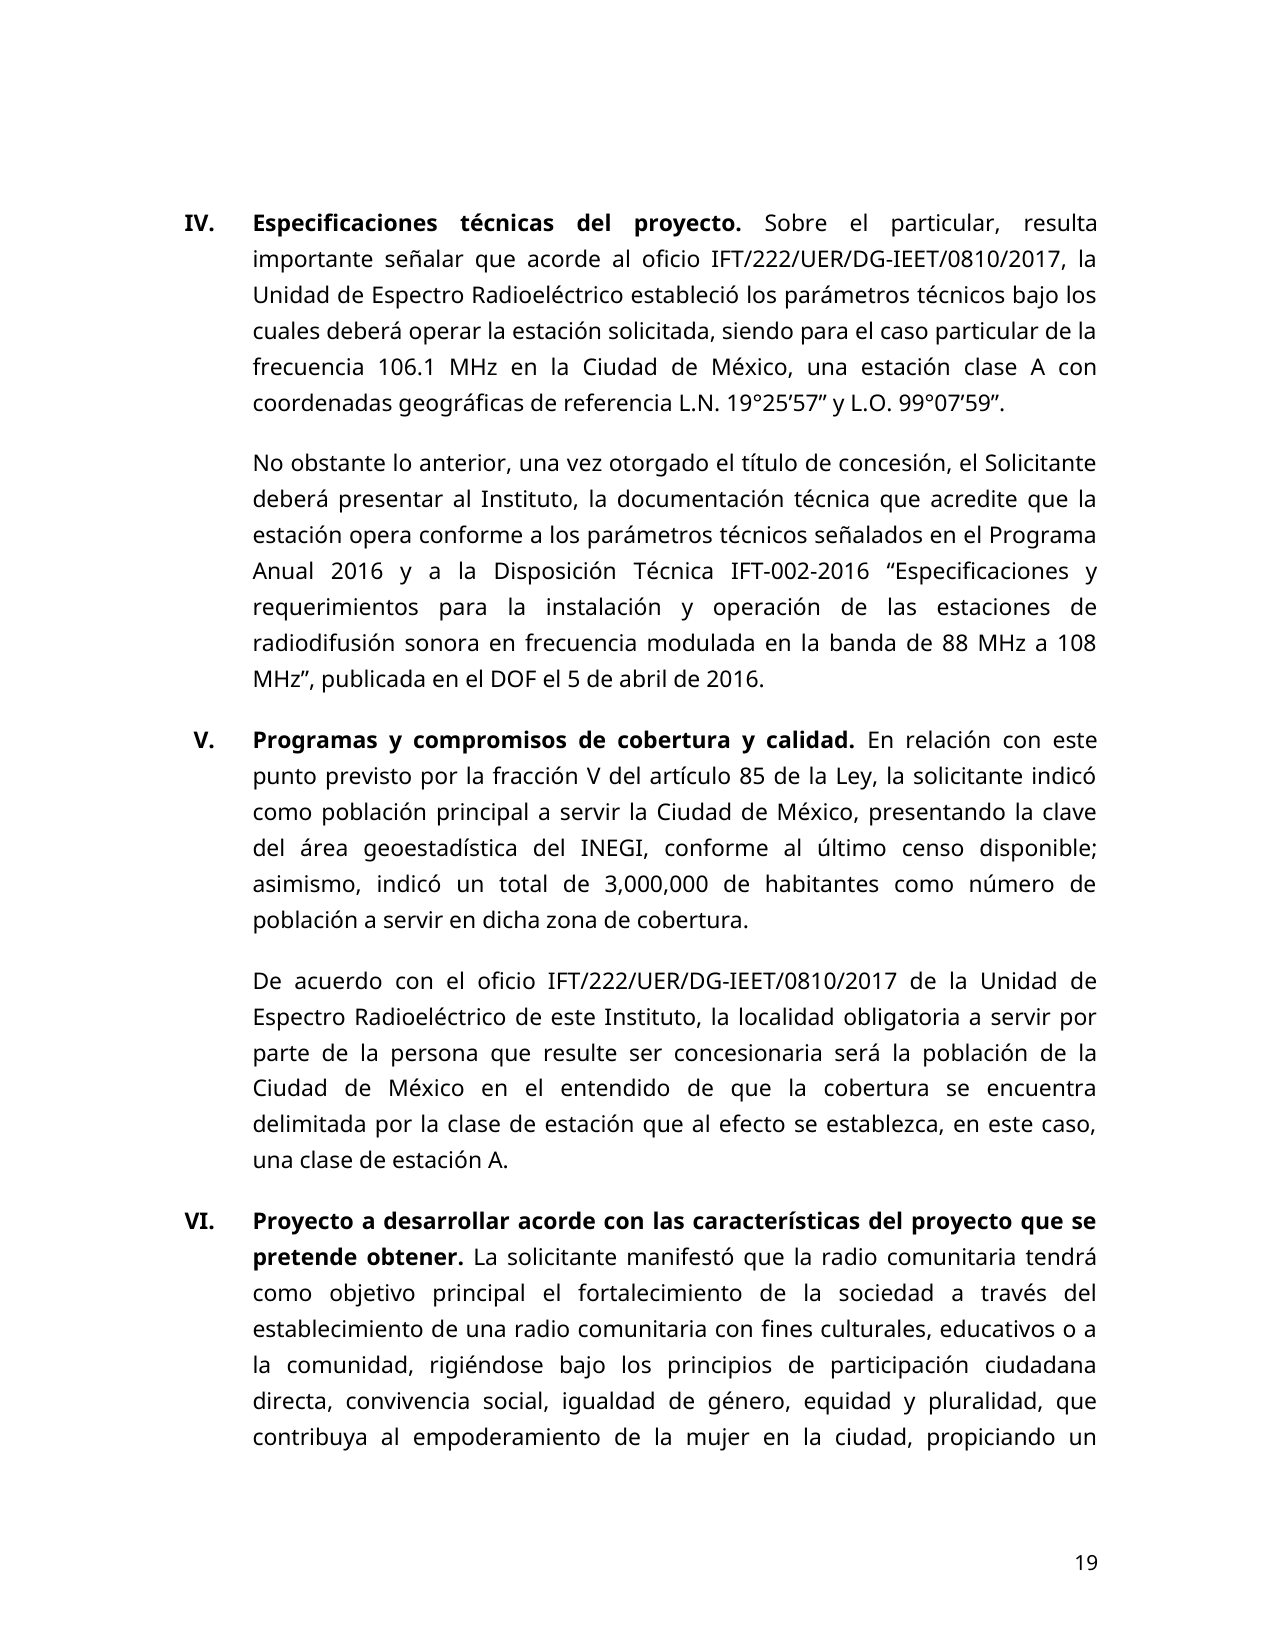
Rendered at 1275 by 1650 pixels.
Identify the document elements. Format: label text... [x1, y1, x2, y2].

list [215, 1205, 1098, 1452]
list Programas y compromisos de cobertura y calidad. En relación con este punto previsto por la fracción V del artículo 85 de la Ley, la solicitante indicó como población principal a servir la Ciudad de México, presentando la clave del área geoestadística del INEGI, conforme al último censo disponible; asimismo, indicó un total de 3,000,000 de habitantes como número de población a servir en dicha zona de cobertura. [215, 724, 1098, 935]
list Especificaciones técnicas del proyecto. Sobre el particular, resulta importante señalar que acorde al oficio IFT/222/UER/DG-IEET/0810/2017, la Unidad de Espectro Radioeléctrico estableció los parámetros técnicos bajo los cuales deberá operar la estación solicitada, siendo para el caso particular de la frecuencia 106.1 MHz en la Ciudad de México, una estación clase A con coordenadas geográficas de referencia L.N. 19°25’57” y L.O. 99°07’59”. [215, 207, 1098, 418]
list No obstante lo anterior, una vez otorgado el título de concesión, el Solicitante deberá presentar al Instituto, la documentación técnica que acredite que la estación opera conforme a los parámetros técnicos señalados en el Programa Anual 2016 y a la Disposición Técnica IFT-002-2016 “Especificaciones y requerimientos para la instalación y operación de las estaciones de radiodifusión sonora en frecuencia modulada en la banda de 88 MHz a 108 MHz”, publicada en el DOF el 5 de abril de 2016. [252, 447, 1098, 694]
list De acuerdo con el oficio IFT/222/UER/DG-IEET/0810/2017 de la Unidad de Espectro Radioeléctrico de este Instituto, la localidad obligatoria a servir por parte de la persona que resulte ser concesionaria será la población de la Ciudad de México en el entendido de que la cobertura se encuentra delimitada por la clase de estación que al efecto se establezca, en este caso, una clase de estación A. [252, 964, 1098, 1176]
